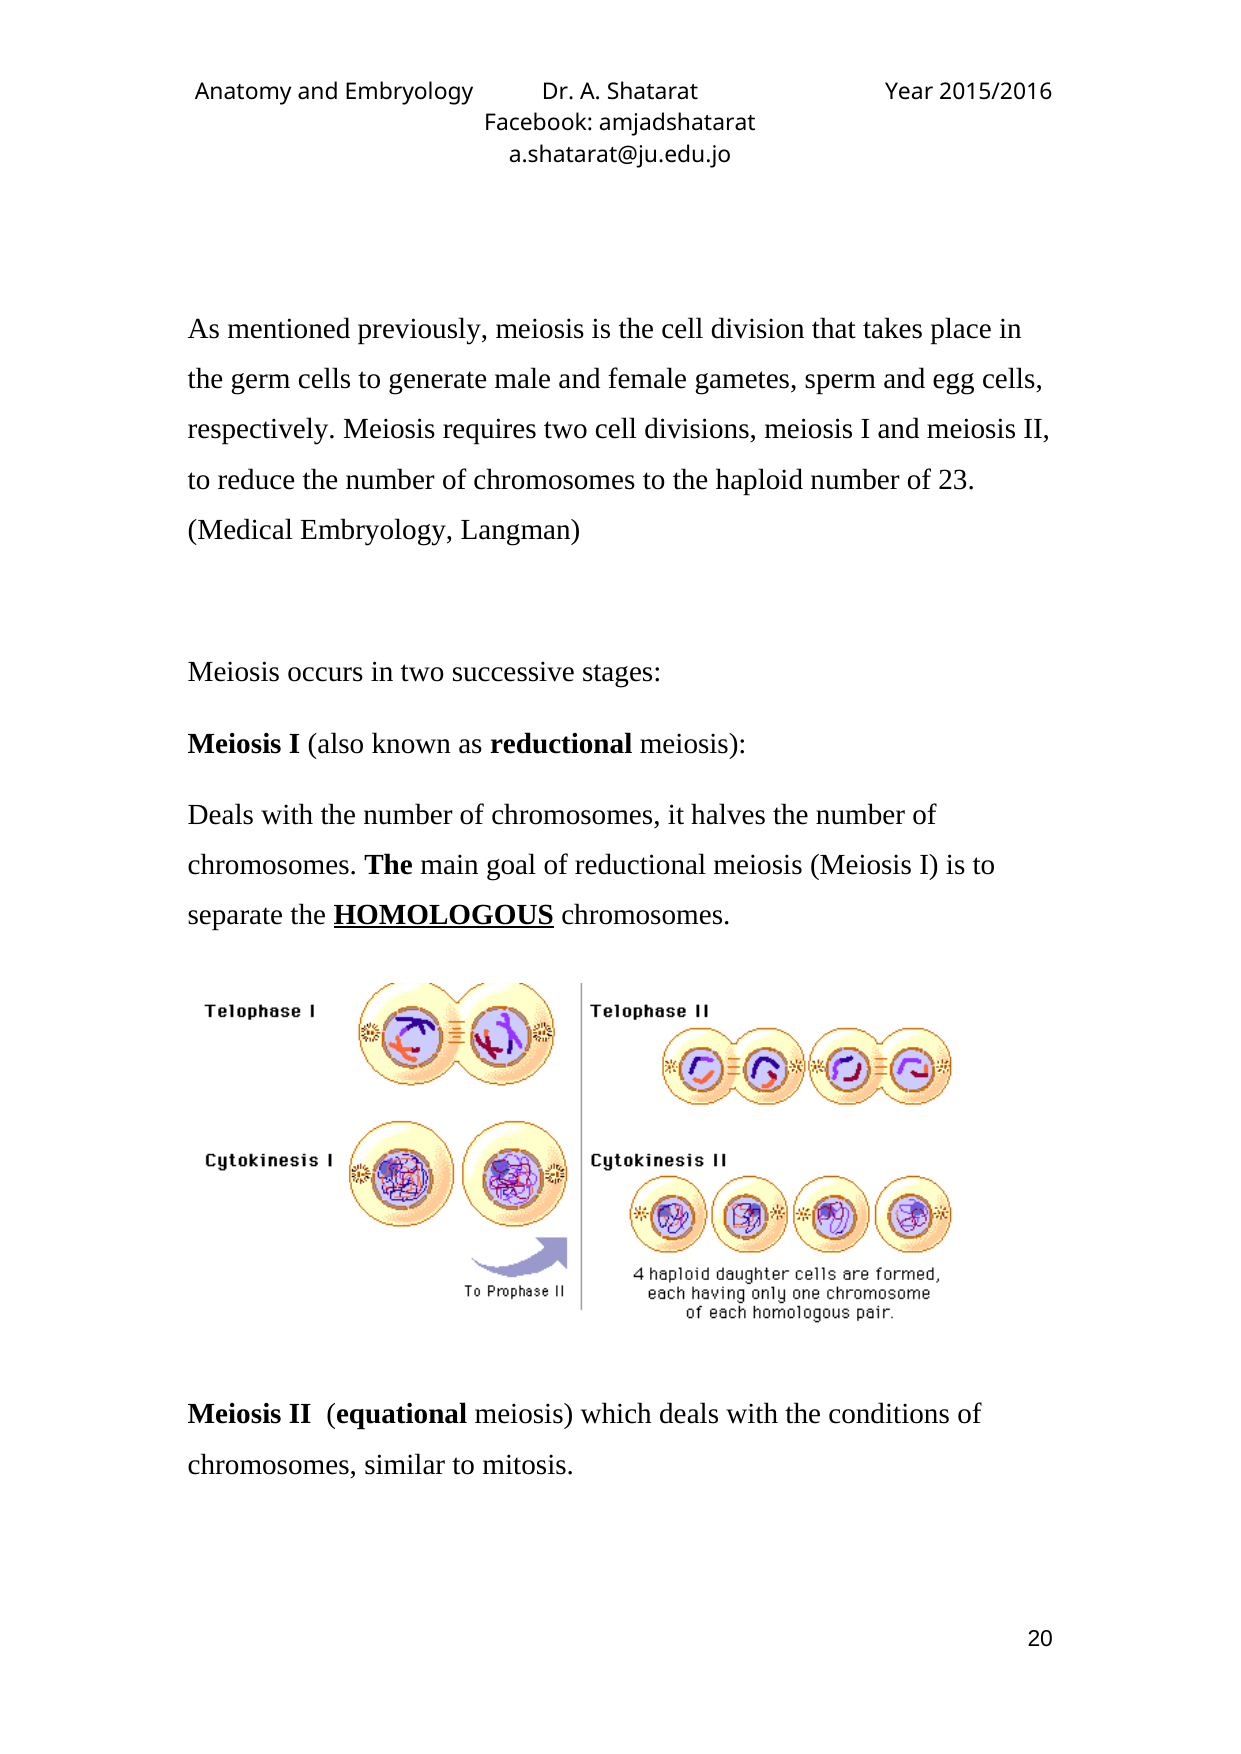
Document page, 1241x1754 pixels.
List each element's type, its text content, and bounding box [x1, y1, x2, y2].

text Meiosis Ι (also known as reductional meiosis): [187, 726, 1053, 759]
text Meiosis occurs in two successive stages: [187, 654, 1053, 688]
picture [194, 983, 1059, 1343]
text Deals with the number of chromosomes, it halves the number of chromosomes. The main goal of reductional meiosis (Meiosis I) is to separate the HOMOLOGOUS chromosomes. [187, 797, 1053, 931]
text As mentioned previously, meiosis is the cell division that takes place in the germ cells to generate male and female gametes, sperm and egg cells, respectively. Meiosis requires two cell divisions, meiosis I and meiosis II, to reduce the number of chromosomes to the haploid number of 23. (Medical Embryology, Langman) [187, 311, 1053, 546]
